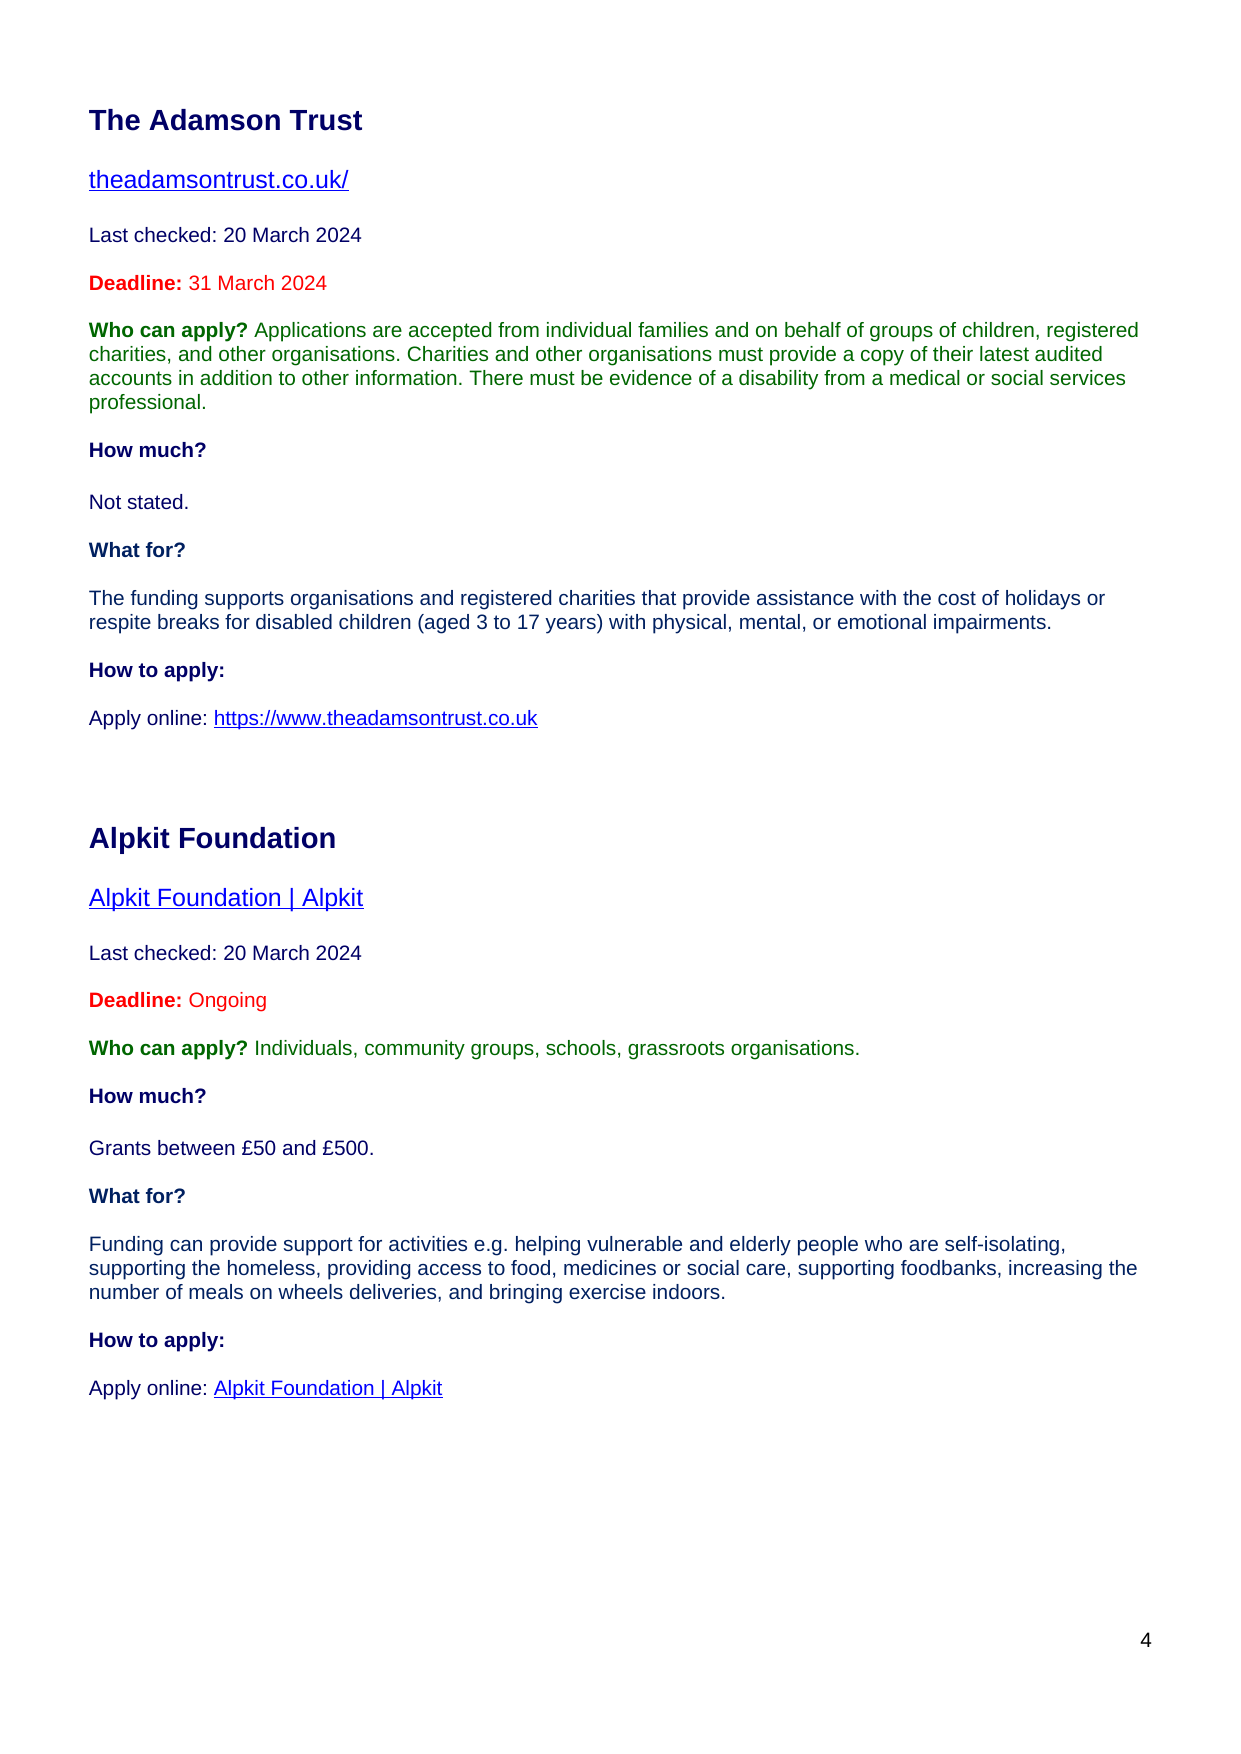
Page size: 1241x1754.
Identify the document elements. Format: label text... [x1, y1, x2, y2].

text How to apply: [89, 658, 1152, 682]
text What for? [89, 1184, 1152, 1208]
text Who can apply? Applications are accepted from individual families and on behalf of groups of children, registered charities, and other organisations. Charities and other organisations must provide a copy of their latest audited accounts in addition to other information. There must be evidence of a disability from a medical or social services professional. [89, 318, 1152, 414]
text How much? [89, 438, 1152, 462]
text How much? [89, 1084, 1152, 1108]
text Funding can provide support for activities e.g. helping vulnerable and elderly people who are self-isolating, supporting the homeless, providing access to food, medicines or social care, supporting foodbanks, increasing the number of meals on wheels deliveries, and bringing exercise indoors. [89, 1232, 1152, 1304]
text Deadline: Ongoing [89, 988, 1152, 1012]
text Apply online: Alpkit Foundation | Alpkit [89, 1376, 1152, 1400]
text What for? [89, 538, 1152, 562]
text theadamsontrust.co.uk/ [89, 165, 1152, 194]
text Not stated. [89, 490, 1152, 514]
text Grants between £50 and £500. [89, 1136, 1152, 1160]
text Deadline: 31 March 2024 [89, 270, 1152, 294]
text Apply online: https://www.theadamsontrust.co.uk [89, 706, 1152, 729]
text Alpkit Foundation [89, 821, 1152, 854]
text The funding supports organisations and registered charities that provide assistance with the cost of holidays or respite breaks for disabled children (aged 3 to 17 years) with physical, mental, or emotional impairments. [89, 586, 1152, 634]
text Who can apply? Individuals, community groups, schools, grassroots organisations. [89, 1036, 1152, 1060]
text Alpkit Foundation | Alpkit [89, 883, 1152, 912]
text Last checked: 20 March 2024 [89, 222, 1152, 246]
text How to apply: [89, 1328, 1152, 1352]
text Last checked: 20 March 2024 [89, 940, 1152, 964]
text The Adamson Trust [89, 103, 1152, 136]
